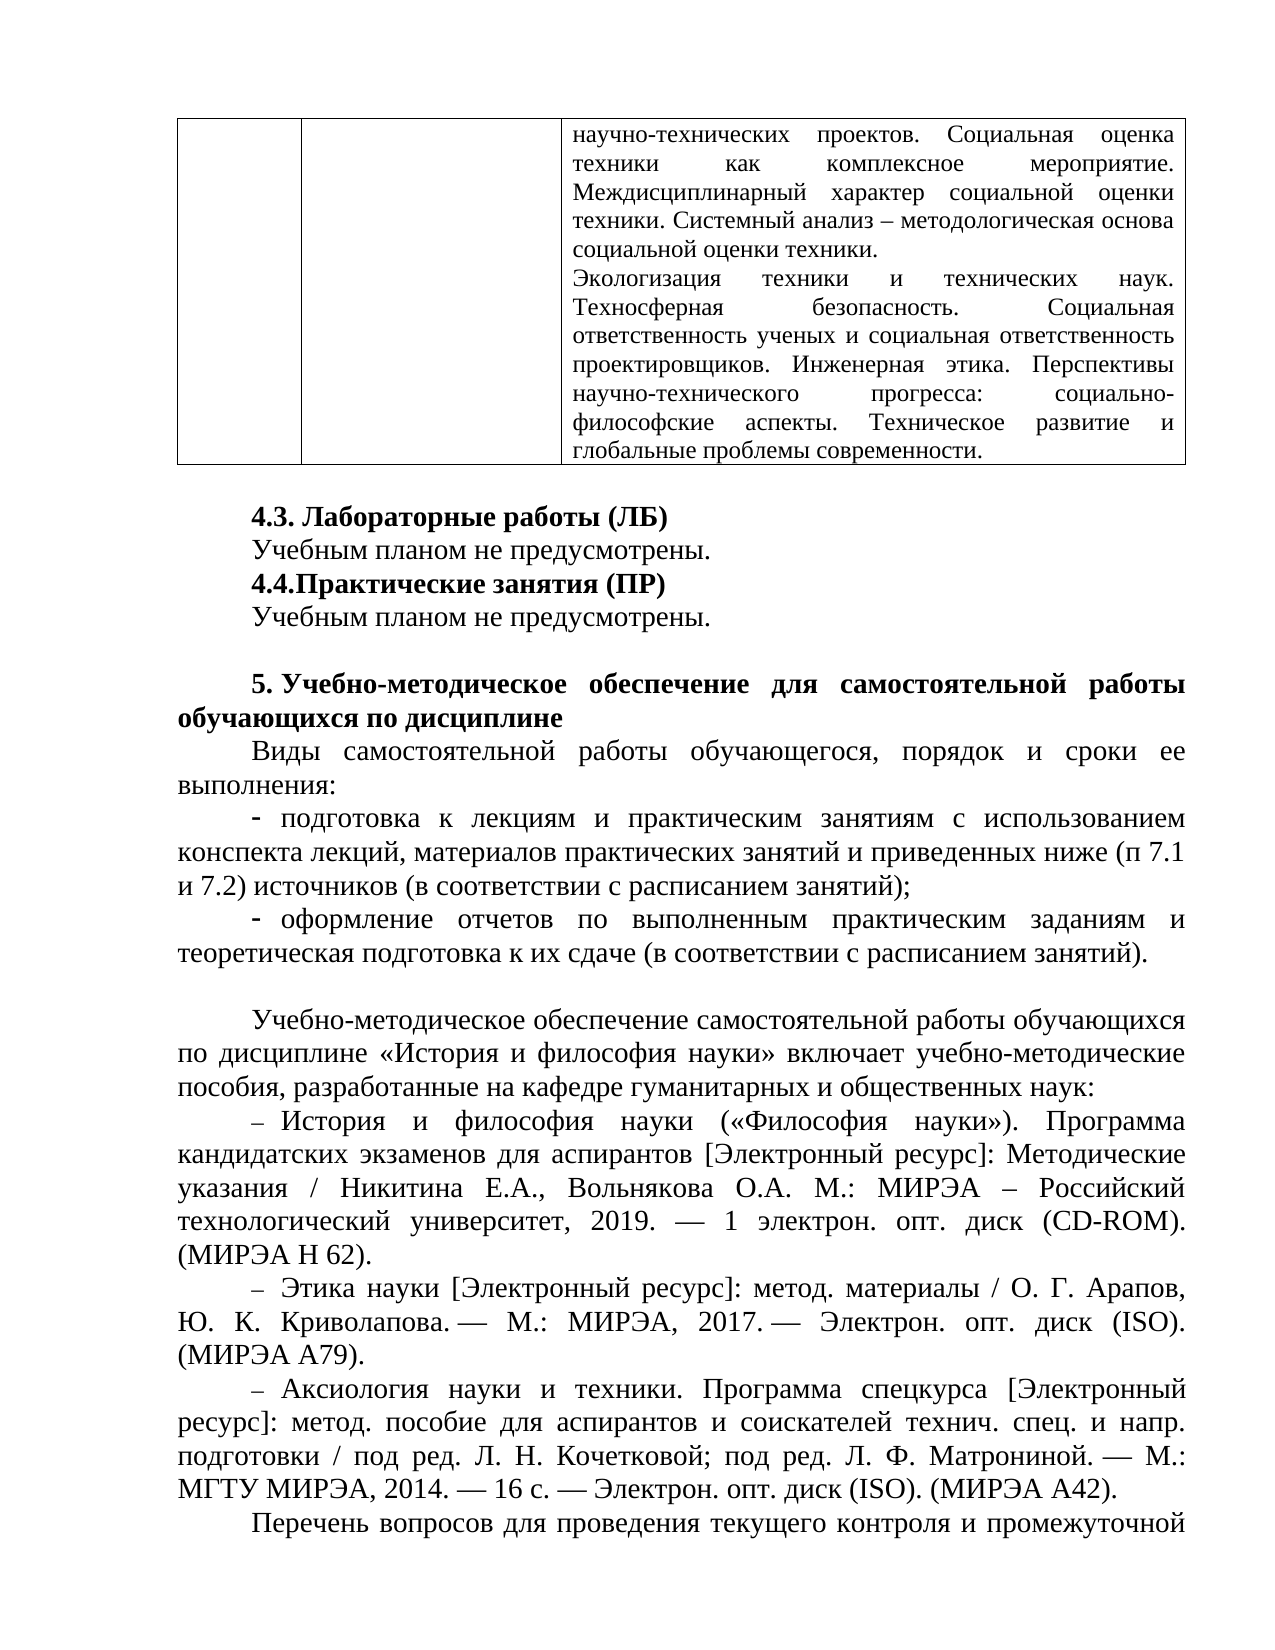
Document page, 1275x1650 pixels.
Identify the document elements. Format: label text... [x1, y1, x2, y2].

list Этика науки [Электронный ресурс]: метод. материалы / О. Г. Арапов, Ю. К. Криволапова. — М.: МИРЭА, 2017. — Электрон. опт. диск (ISO). (МИРЭА А79). [177, 1270, 1186, 1371]
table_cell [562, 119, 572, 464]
text 4.3. Лабораторные работы (ЛБ) [177, 499, 1186, 532]
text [177, 1505, 1186, 1539]
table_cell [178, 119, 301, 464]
list Практические занятия (ПР) [177, 566, 1186, 599]
text Виды самостоятельной работы обучающегося, порядок и сроки ее выполнения: [177, 733, 1186, 801]
text Учебным планом не предусмотрены. [177, 599, 1186, 633]
list Аксиология науки и техники. Программа спецкурса [Электронный ресурс]: метод. пособие для аспирантов и соискателей технич. спец. и напр. подготовки / под ред. Л. Н. Кочетковой; под ред. Л. Ф. Матрониной. — М.: МГТУ МИРЭА, 2014. — 16 с. — Электрон. опт. диск (ISO). (МИРЭА А42). [177, 1371, 1186, 1505]
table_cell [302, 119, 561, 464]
list Учебно-методическое обеспечение для самостоятельной работы обучающихся по дисциплине [177, 666, 1186, 733]
text Учебно-методическое обеспечение самостоятельной работы обучающихся по дисциплине «История и философия науки» включает учебно-методические пособия, разработанные на кафедре гуманитарных и общественных наук: [177, 1002, 1186, 1103]
list оформление отчетов по выполненным практическим заданиям и теоретическая подготовка к их сдаче (в соответствии с расписанием занятий). [177, 901, 1186, 968]
list подготовка к лекциям и практическим занятиям с использованием конспекта лекций, материалов практических занятий и приведенных ниже (п 7.1 и 7.2) источников (в соответствии с расписанием занятий); [177, 801, 1186, 901]
list История и философия науки («Философия науки»). Программа кандидатских экзаменов для аспирантов [Электронный ресурс]: Методические указания / Никитина Е.А., Вольнякова О.А. М.: МИРЭА – Российский технологический университет, 2019. — 1 электрон. опт. диск (CD-ROM). (МИРЭА Н 62). [177, 1103, 1186, 1270]
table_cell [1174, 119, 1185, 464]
text Учебным планом не предусмотрены. [177, 532, 1186, 566]
